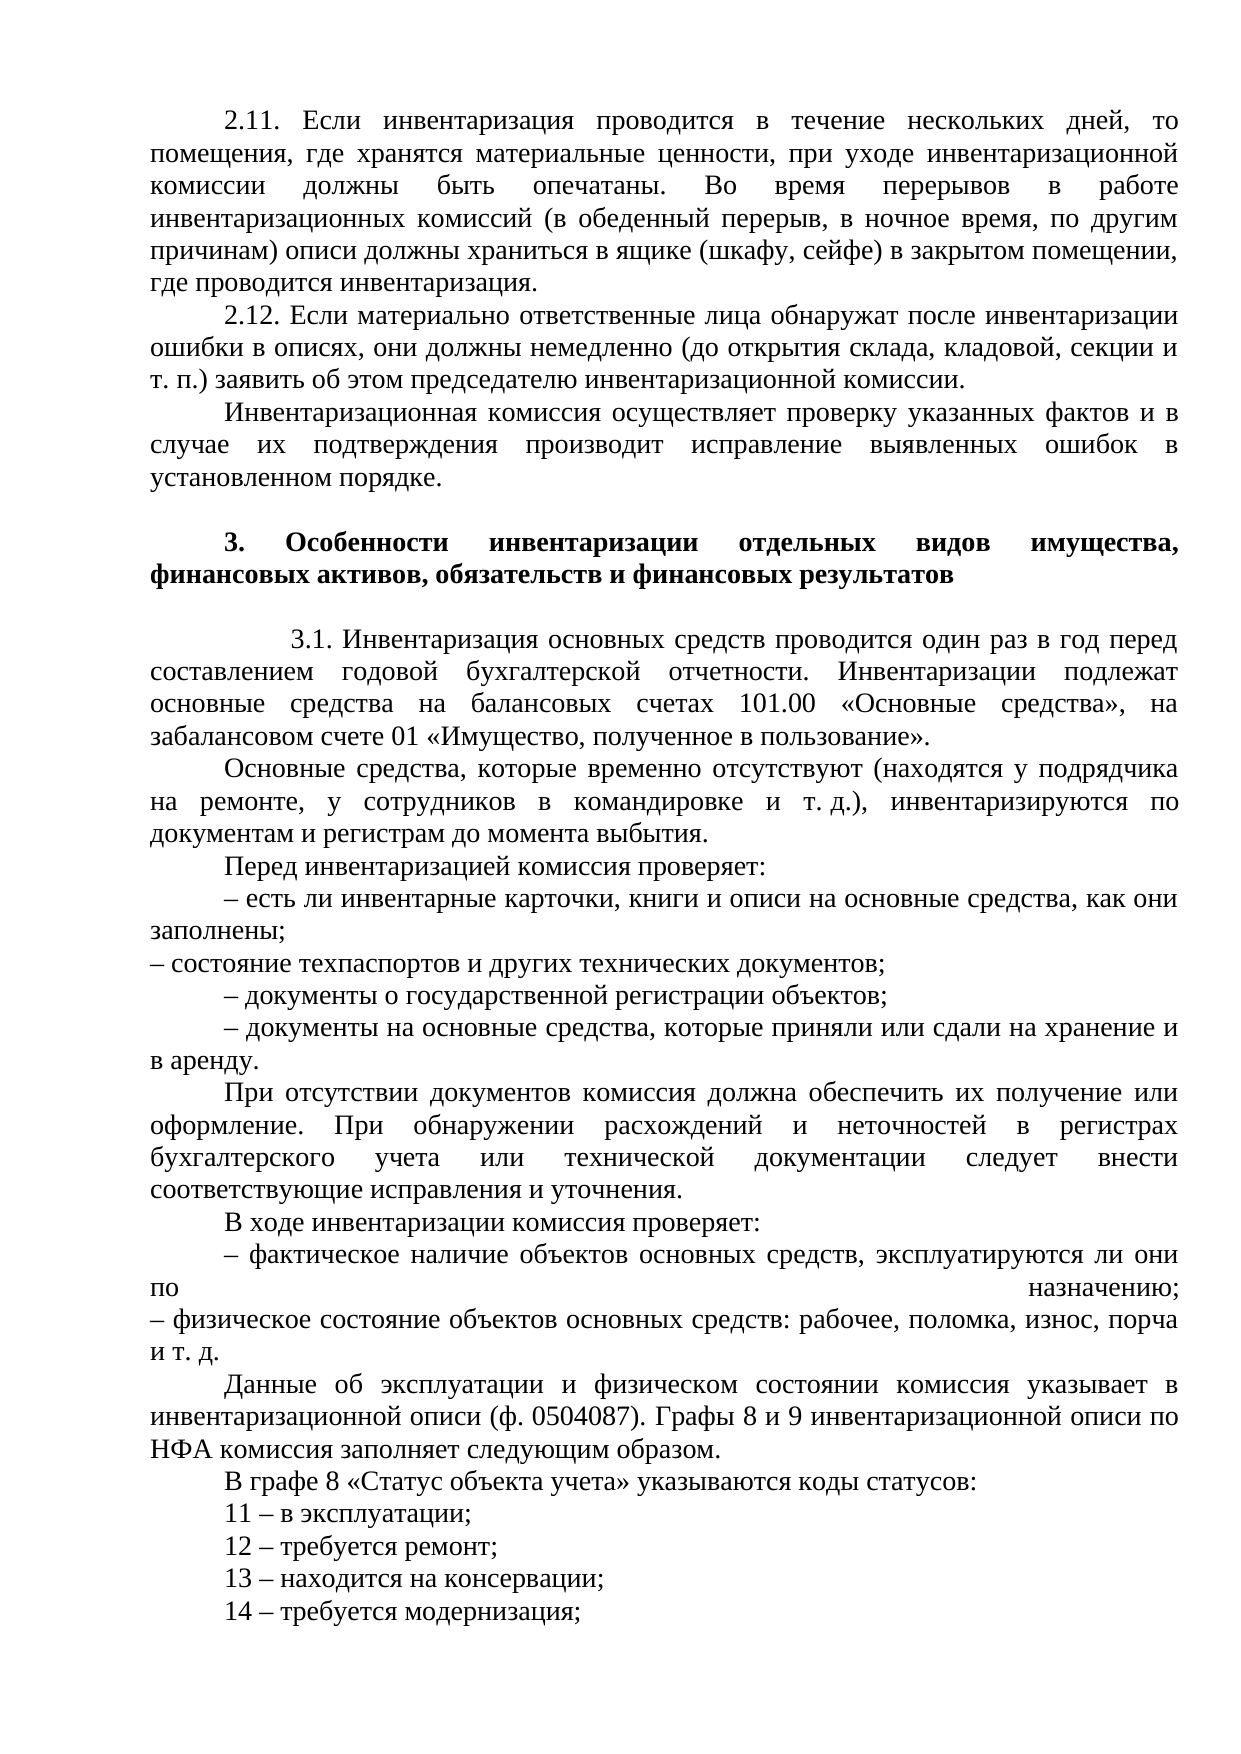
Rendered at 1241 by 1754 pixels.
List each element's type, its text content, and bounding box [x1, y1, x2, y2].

text Инвентаризационная комиссия осуществляет проверку указанных фактов и в случае их подтверждения производит исправление выявленных ошибок в установленном порядке. [150, 395, 1180, 492]
text В ходе инвентаризации комиссия проверяет: [150, 1205, 1180, 1237]
text – фактическое наличие объектов основных средств, эксплуатируются ли они по назначению; – физическое состояние объектов основных средств: рабочее, поломка, износ, порча и т. д. [150, 1237, 1180, 1367]
text Данные об эксплуатации и физическом состоянии комиссия указывает в инвентаризационной описи (ф. 0504087). Графы 8 и 9 инвентаризационной описи по НФА комиссия заполняет следующим образом. [150, 1367, 1180, 1464]
text 11 – в эксплуатации; [150, 1496, 1180, 1529]
text Основные средства, которые временно отсутствуют (находятся у подрядчика на ремонте, у сотрудников в командировке и т. д.), инвентаризируются по документам и регистрам до момента выбытия. [150, 751, 1180, 848]
text – есть ли инвентарные карточки, книги и описи на основные средства, как они заполнены; – состояние техпаспортов и других технических документов; [150, 881, 1180, 978]
text 13 – находится на консервации; [150, 1561, 1180, 1594]
text При отсутствии документов комиссия должна обеспечить их получение или оформление. При обнаружении расхождений и неточностей в регистрах бухгалтерского учета или технической документации следует внести соответствующие исправления и уточнения. [150, 1075, 1180, 1205]
text 2.11. Если инвентаризация проводится в течение нескольких дней, то помещения, где хранятся материальные ценности, при уходе инвентаризационной комиссии должны быть опечатаны. Во время перерывов в работе инвентаризационных комиссий (в обеденный перерыв, в ночное время, по другим причинам) описи должны храниться в ящике (шкафу, сейфе) в закрытом помещении, где проводится инвентаризация. [150, 103, 1180, 298]
text Перед инвентаризацией комиссия проверяет: [150, 848, 1180, 881]
text 14 – требуется модернизация; [150, 1594, 1180, 1626]
text – документы на основные средства, которые приняли или сдали на хранение и в аренду. [150, 1011, 1180, 1075]
text 12 – требуется ремонт; [150, 1529, 1180, 1561]
text – документы о государственной регистрации объектов; [150, 978, 1180, 1011]
text 2.12. Если материально ответственные лица обнаружат после инвентаризации ошибки в описях, они должны немедленно (до открытия склада, кладовой, секции и т. п.) заявить об этом председателю инвентаризационной комиссии. [150, 298, 1180, 395]
text 3.1. Инвентаризация основных средств проводится один раз в год перед составлением годовой бухгалтерской отчетности. Инвентаризации подлежат основные средства на балансовых счетах 101.00 «Основные средства», на забалансовом счете 01 «Имущество, полученное в пользование». [150, 622, 1180, 751]
text 3. Особенности инвентаризации отдельных видов имущества, финансовых активов, обязательств и финансовых результатов [150, 524, 1180, 589]
text В графе 8 «Статус объекта учета» указываются коды статусов: [150, 1464, 1180, 1496]
